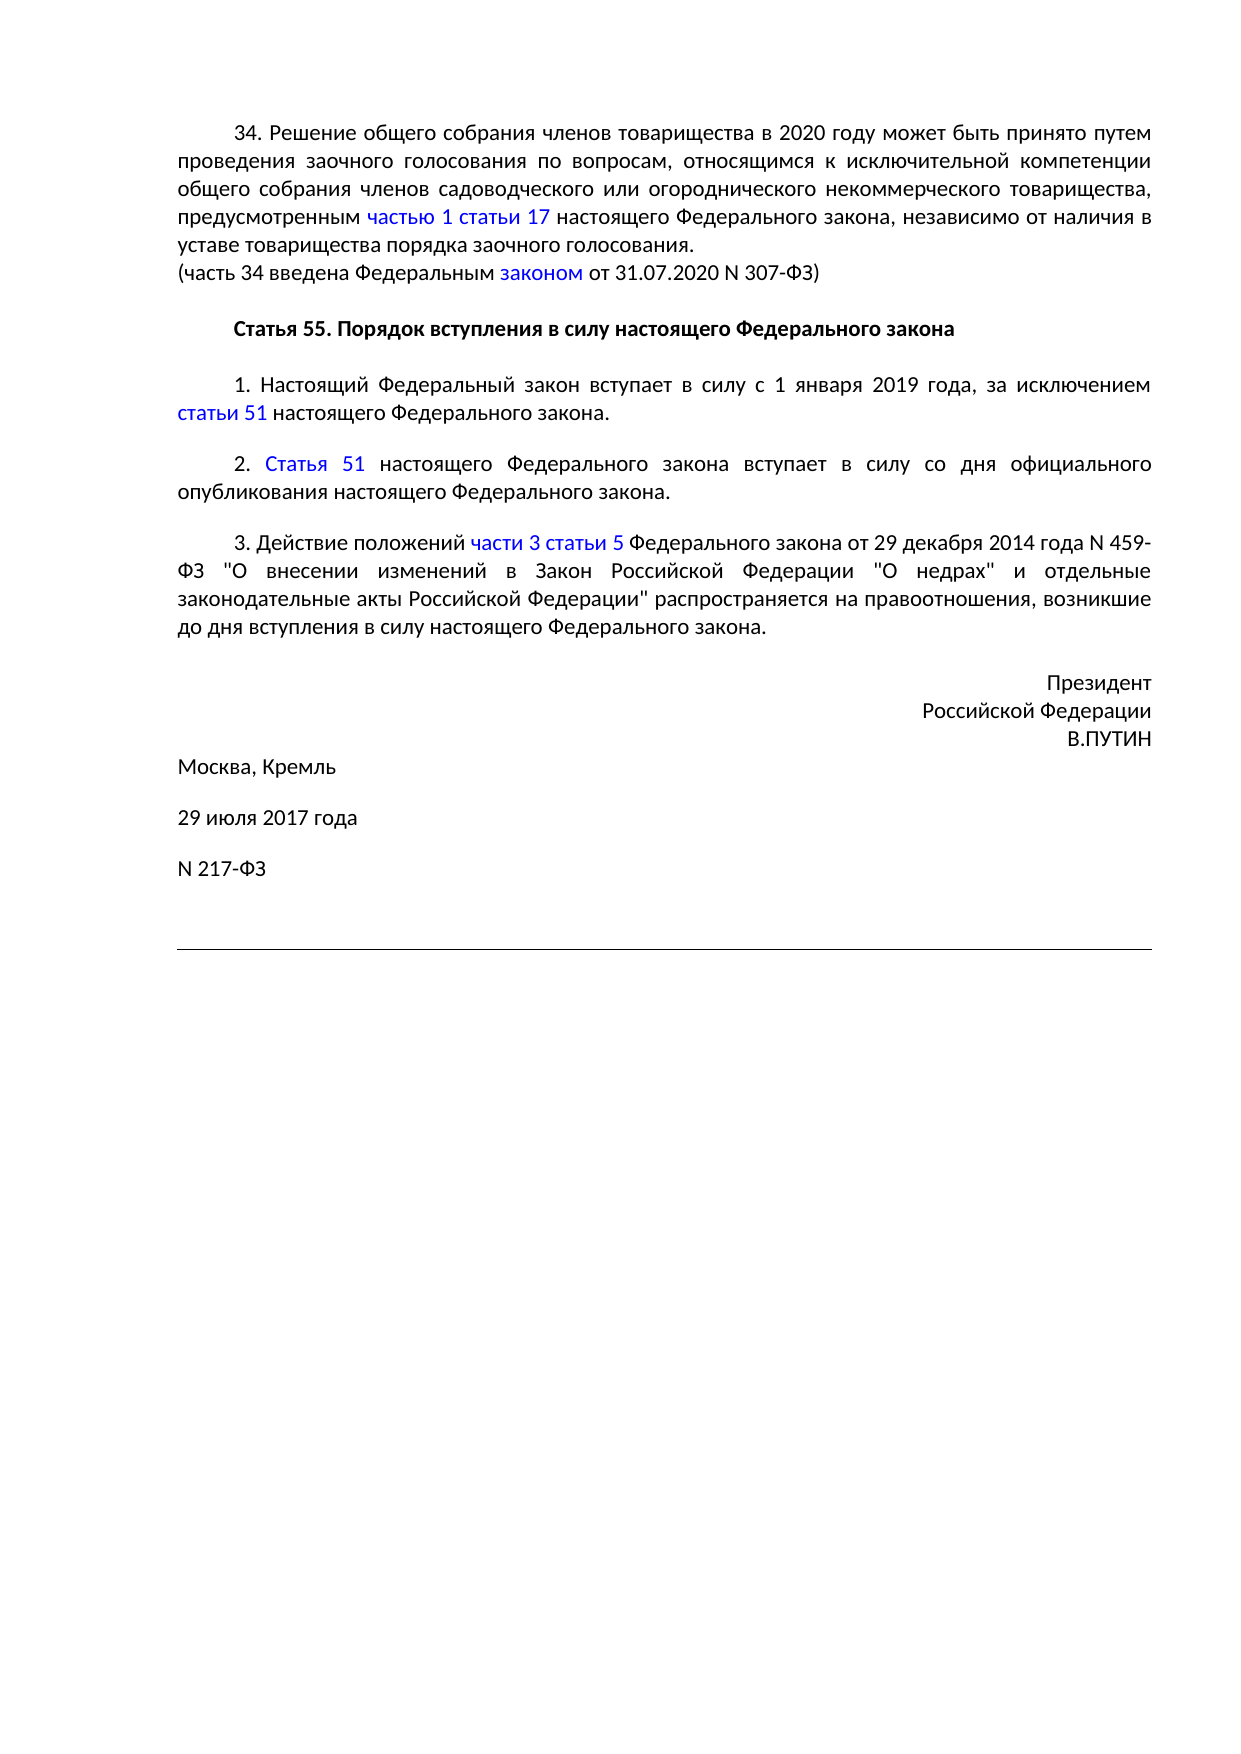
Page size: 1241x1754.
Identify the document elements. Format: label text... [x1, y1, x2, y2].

text 29 июля 2017 года [177, 803, 1152, 831]
text Президент [177, 668, 1152, 696]
text N 217-ФЗ [177, 854, 1152, 882]
text 34. Решение общего собрания членов товарищества в 2020 году может быть принято путем проведения заочного голосования по вопросам, относящимся к исключительной компетенции общего собрания членов садоводческого или огороднического некоммерческого товарищества, предусмотренным частью 1 статьи 17 настоящего Федерального закона, независимо от наличия в уставе товарищества порядка заочного голосования. [177, 118, 1152, 258]
text Москва, Кремль [177, 752, 1152, 780]
text Российской Федерации [177, 696, 1152, 724]
text (часть 34 введена Федеральным законом от 31.07.2020 N 307-ФЗ) [177, 258, 1152, 286]
text 1. Настоящий Федеральный закон вступает в силу с 1 января 2019 года, за исключением статьи 51 настоящего Федерального закона. [177, 370, 1152, 426]
text 3. Действие положений части 3 статьи 5 Федерального закона от 29 декабря 2014 года N 459-ФЗ "О внесении изменений в Закон Российской Федерации "О недрах" и отдельные законодательные акты Российской Федерации" распространяется на правоотношения, возникшие до дня вступления в силу настоящего Федерального закона. [177, 528, 1152, 640]
title Статья 55. Порядок вступления в силу настоящего Федерального закона [177, 314, 1152, 342]
text В.ПУТИН [177, 724, 1152, 752]
text 2. Статья 51 настоящего Федерального закона вступает в силу со дня официального опубликования настоящего Федерального закона. [177, 449, 1152, 505]
